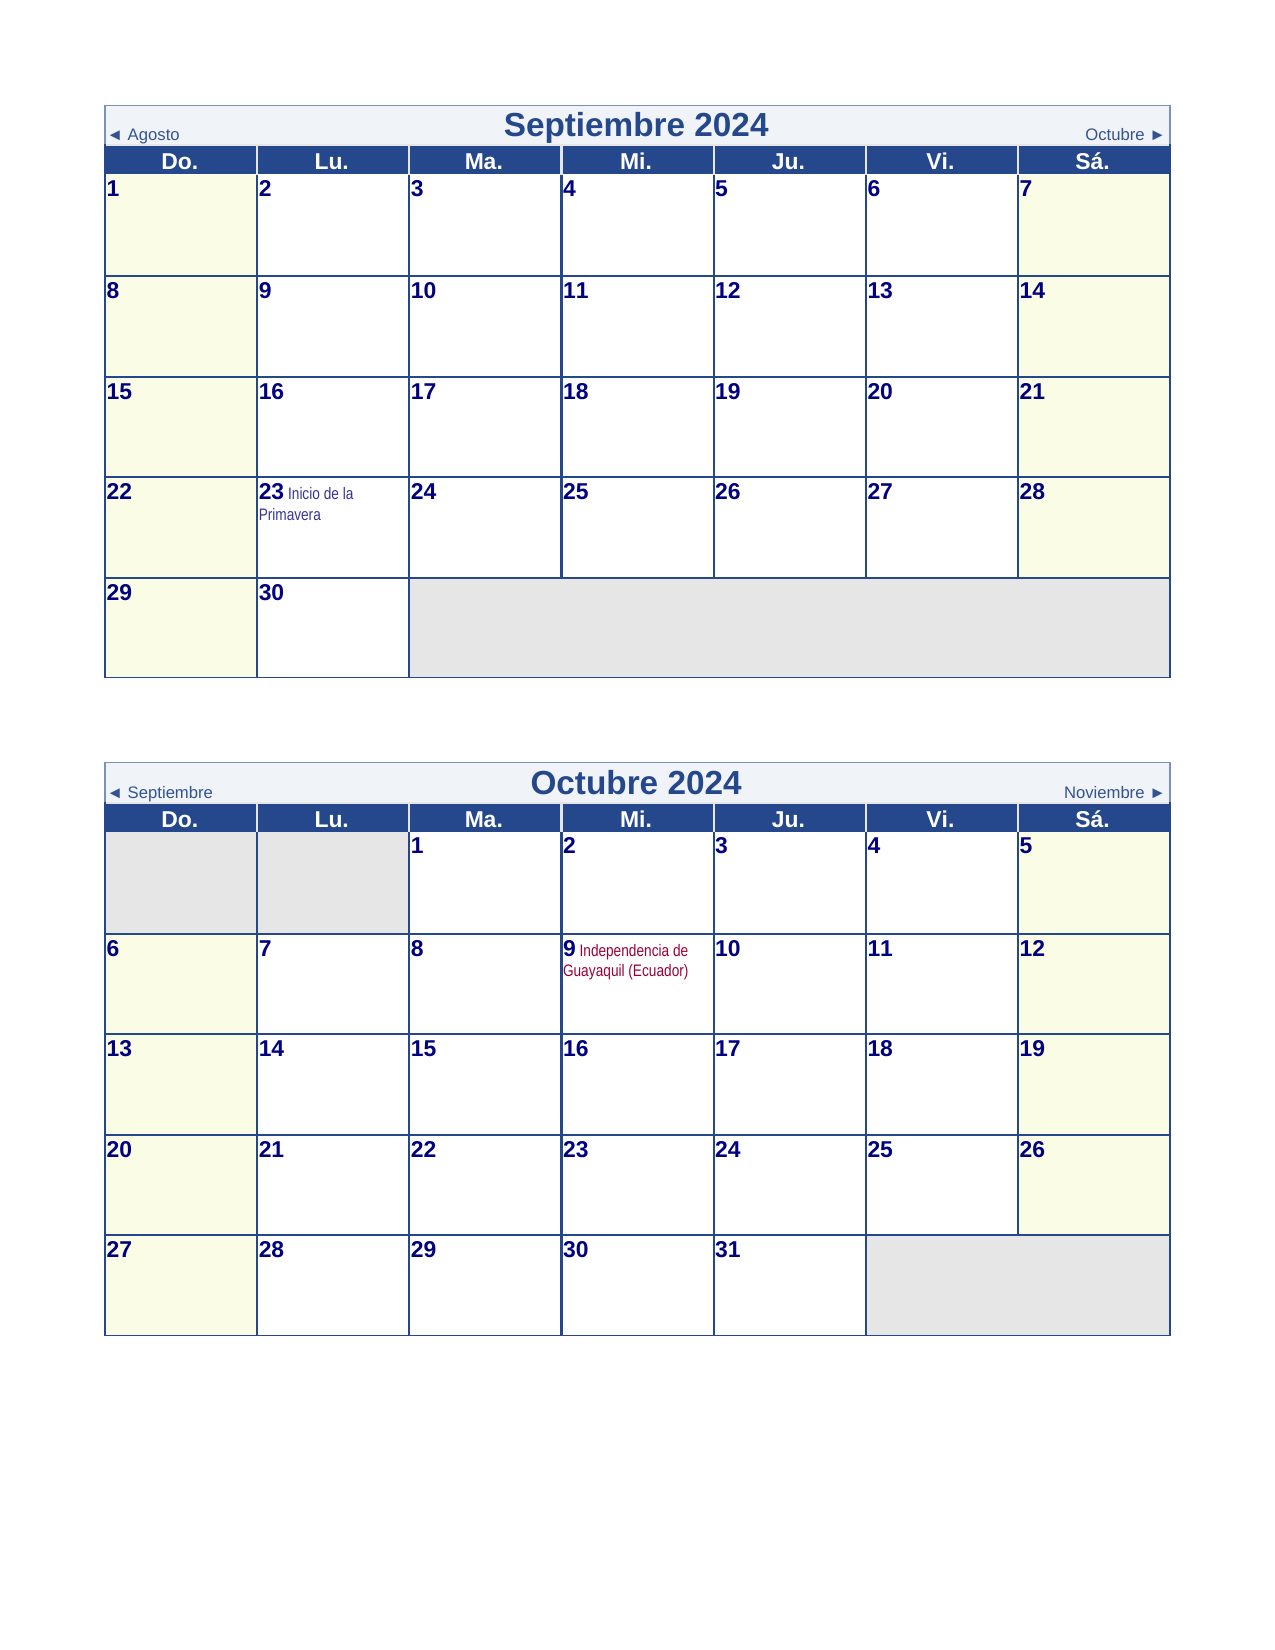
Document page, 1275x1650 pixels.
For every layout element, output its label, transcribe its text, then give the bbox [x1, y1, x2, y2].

table_cell 21 [258, 1136, 408, 1234]
table_cell 6 [106, 935, 256, 1033]
table_cell 17 [715, 1035, 865, 1134]
table_cell 22 [106, 478, 256, 577]
table_cell 30 [258, 579, 408, 677]
table_cell 18 [563, 378, 713, 476]
table_cell Ju. [715, 146, 865, 174]
table_cell Ma. [410, 804, 560, 832]
table_cell 22 [410, 1136, 560, 1234]
table_cell Mi. [563, 804, 713, 832]
table_cell 15 [410, 1035, 560, 1134]
table_cell 19 [715, 378, 865, 476]
table_cell Lu. [258, 146, 408, 174]
table_cell Vi. [867, 146, 1017, 174]
table_header ◄ Septiembre [106, 763, 257, 802]
table_cell 28 [258, 1236, 408, 1335]
table_header Octubre 2024 [257, 763, 1018, 802]
table_cell 29 [410, 1236, 560, 1335]
table_cell 9 [258, 277, 408, 376]
table_cell [106, 832, 256, 933]
table_cell 1 [410, 832, 560, 933]
table_cell 5 [715, 175, 865, 275]
table_cell 15 [106, 378, 256, 476]
table_header Septiembre 2024 [257, 106, 1018, 144]
table_header Noviembre ► [1018, 763, 1169, 802]
table_cell 18 [867, 1035, 1017, 1134]
table_cell Sá. [1019, 804, 1169, 832]
table_cell 12 [715, 277, 865, 376]
table_cell 14 [258, 1035, 408, 1134]
table_cell 31 [715, 1236, 865, 1335]
table_cell 24 [410, 478, 560, 577]
table_cell 11 [563, 277, 713, 376]
table_cell Ma. [410, 146, 560, 174]
table_cell 2 [258, 175, 408, 275]
table_cell 29 [106, 579, 256, 677]
table_cell Sá. [1019, 146, 1169, 174]
table_cell 20 [867, 378, 1017, 476]
table_cell 5 [1019, 832, 1169, 933]
table_cell 6 [867, 175, 1017, 275]
table_cell 17 [410, 378, 560, 476]
table_cell Mi. [563, 146, 713, 174]
table_cell 20 [106, 1136, 256, 1234]
table_cell 30 [563, 1236, 713, 1335]
table_cell 13 [867, 277, 1017, 376]
table_cell Lu. [258, 804, 408, 832]
table_cell [258, 832, 408, 933]
table_header ◄ Agosto [106, 106, 257, 144]
table_cell 10 [410, 277, 560, 376]
table_cell 23 Inicio de la Primavera [258, 478, 408, 577]
table_cell 3 [410, 175, 560, 275]
table_cell 28 [1019, 478, 1169, 577]
table_cell 8 [410, 935, 560, 1033]
table_cell 26 [715, 478, 865, 577]
table_cell 24 [715, 1136, 865, 1234]
table_cell 19 [1019, 1035, 1169, 1134]
table_cell 12 [1019, 935, 1169, 1033]
table_header Octubre ► [1018, 106, 1169, 144]
table_cell 8 [106, 277, 256, 376]
table_cell 1 [106, 175, 256, 275]
table_cell 14 [1019, 277, 1169, 376]
table_cell 10 [715, 935, 865, 1033]
table_cell Do. [106, 804, 256, 832]
table_cell 3 [715, 832, 865, 933]
table_cell 27 [867, 478, 1017, 577]
table_cell [410, 579, 1169, 677]
table_cell 27 [106, 1236, 256, 1335]
table_cell 11 [867, 935, 1017, 1033]
table_cell 7 [1019, 175, 1169, 275]
table_cell 23 [563, 1136, 713, 1234]
table_cell [867, 1236, 1169, 1335]
table_cell 16 [563, 1035, 713, 1134]
table_cell Ju. [715, 804, 865, 832]
table_cell 7 [258, 935, 408, 1033]
table_cell Vi. [867, 804, 1017, 832]
table_cell 25 [563, 478, 713, 577]
table_cell 21 [1019, 378, 1169, 476]
table_cell 25 [867, 1136, 1017, 1234]
table_cell Do. [106, 146, 256, 174]
table_cell 13 [106, 1035, 256, 1134]
table_cell 4 [867, 832, 1017, 933]
table_cell 4 [563, 175, 713, 275]
table_cell 26 [1019, 1136, 1169, 1234]
table_cell 16 [258, 378, 408, 476]
table_cell 2 [563, 832, 713, 933]
table_cell 9 Independencia de Guayaquil (Ecuador) [563, 935, 713, 1033]
